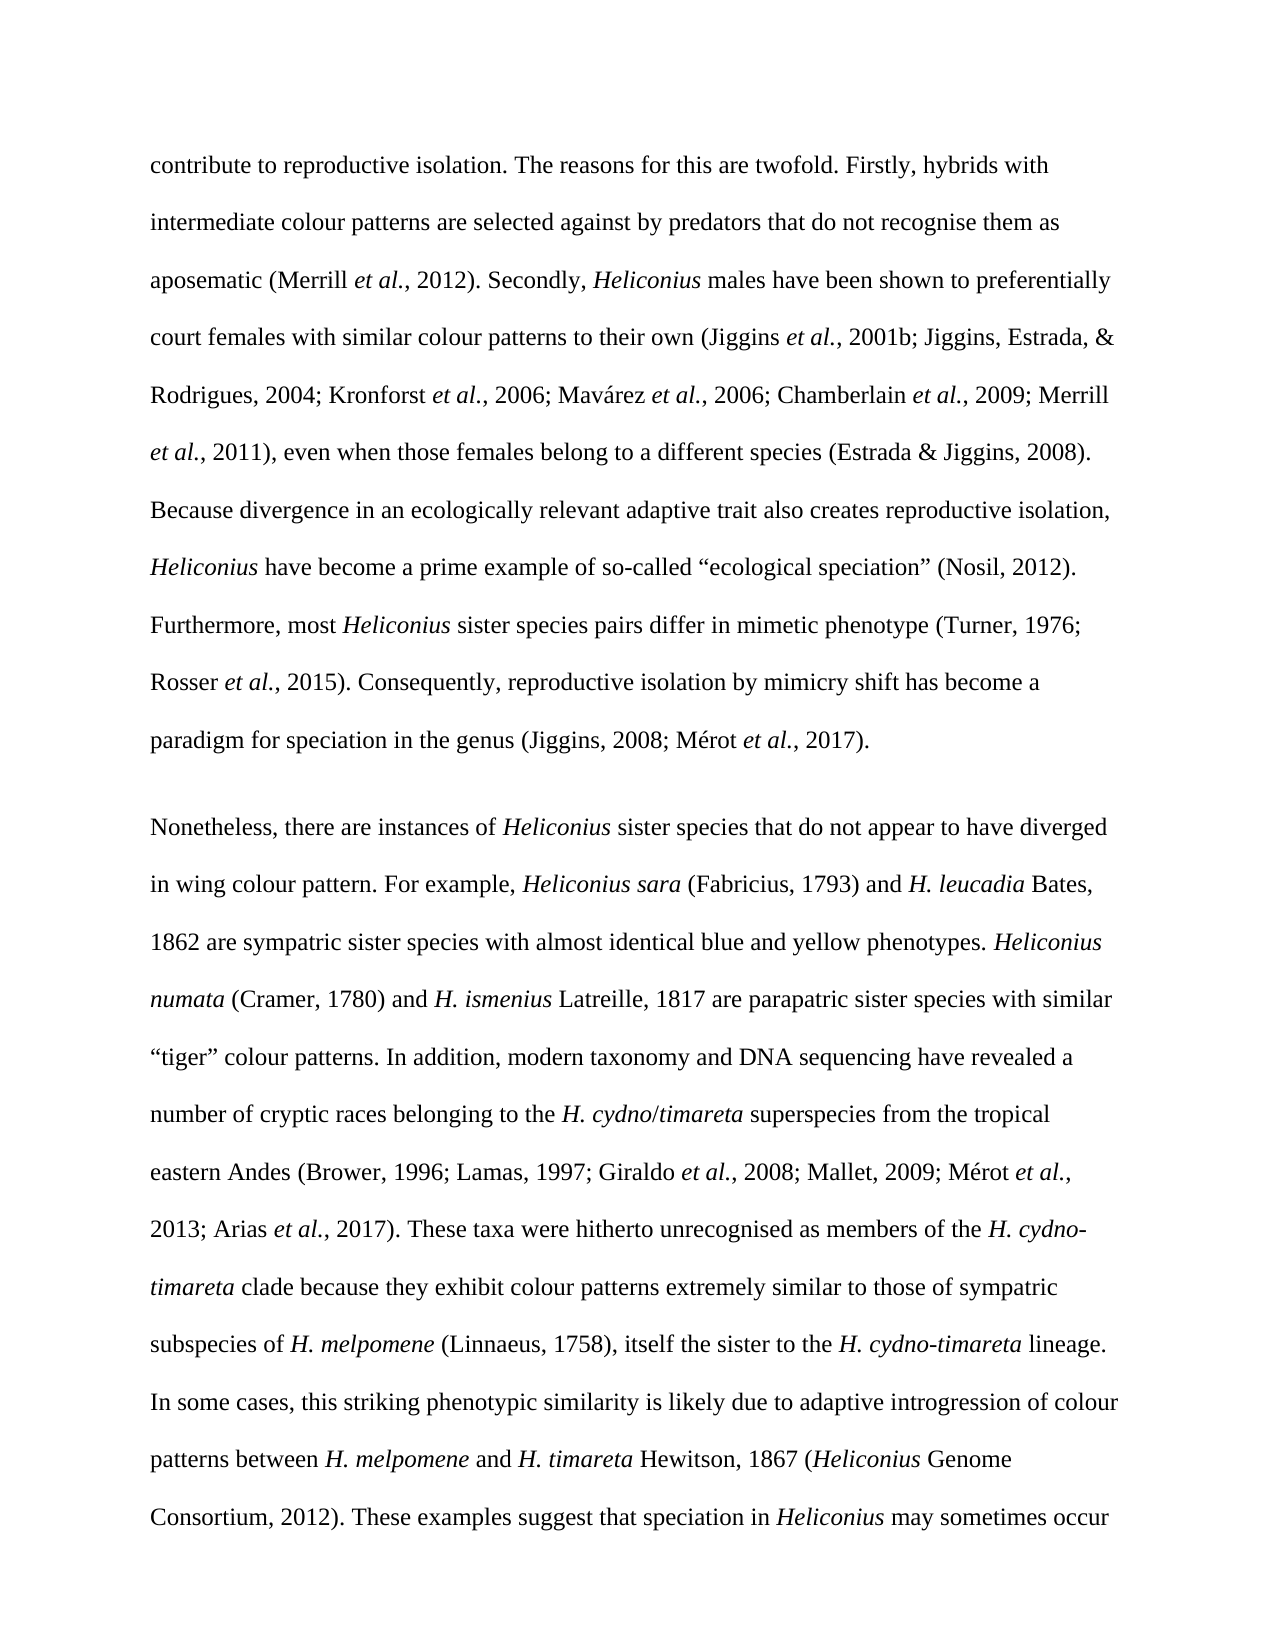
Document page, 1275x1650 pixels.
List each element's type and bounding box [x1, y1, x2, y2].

text [150, 150, 1125, 754]
text [150, 812, 1125, 1530]
